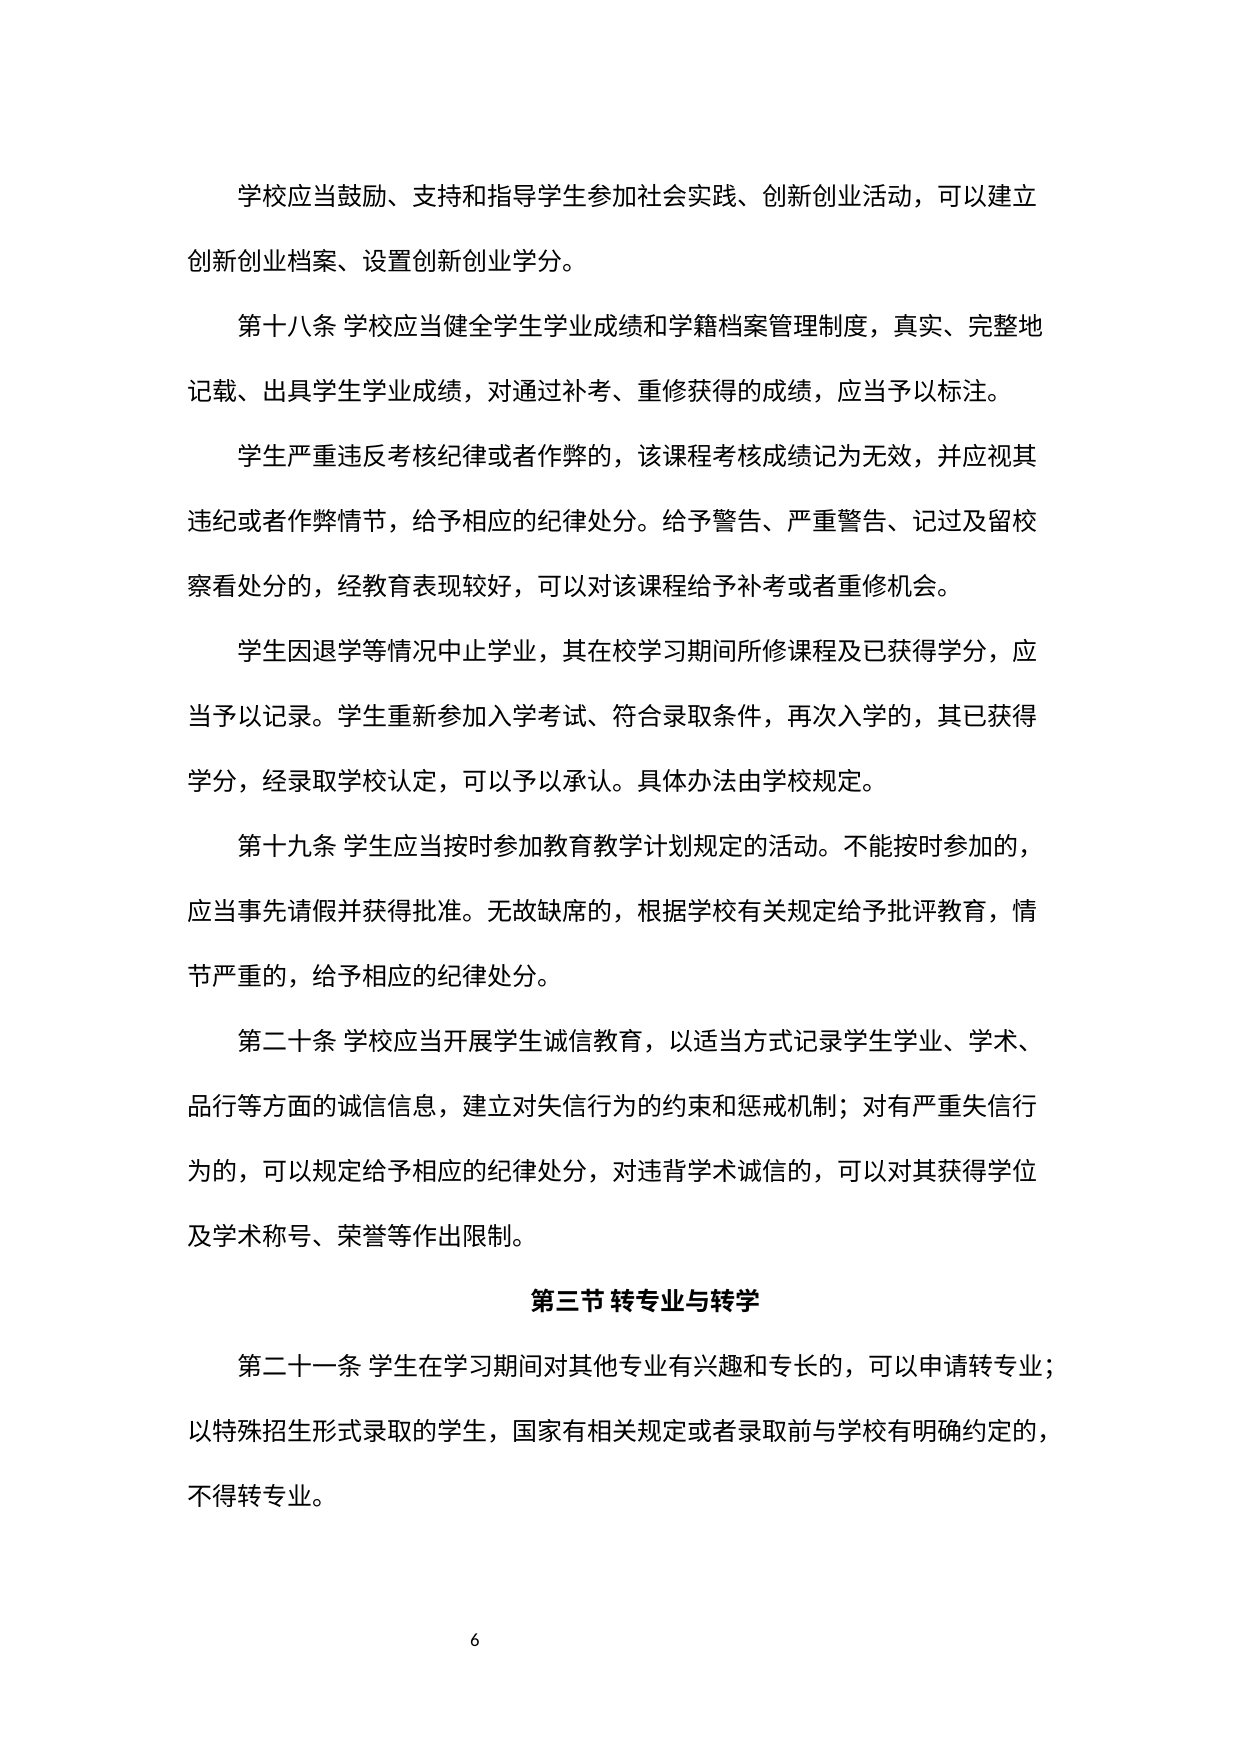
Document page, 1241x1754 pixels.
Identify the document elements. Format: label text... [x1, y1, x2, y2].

text 第三节 转专业与转学 [187, 1267, 1053, 1332]
text 学生严重违反考核纪律或者作弊的，该课程考核成绩记为无效，并应视其违纪或者作弊情节，给予相应的纪律处分。给予警告、严重警告、记过及留校察看处分的，经教育表现较好，可以对该课程给予补考或者重修机会。 [187, 422, 1053, 617]
text 第二十条 学校应当开展学生诚信教育，以适当方式记录学生学业、学术、品行等方面的诚信信息，建立对失信行为的约束和惩戒机制；对有严重失信行为的，可以规定给予相应的纪律处分，对违背学术诚信的，可以对其获得学位及学术称号、荣誉等作出限制。 [187, 1007, 1053, 1267]
text 第十八条 学校应当健全学生学业成绩和学籍档案管理制度，真实、完整地记载、出具学生学业成绩，对通过补考、重修获得的成绩，应当予以标注。 [187, 292, 1053, 422]
text 学生因退学等情况中止学业，其在校学习期间所修课程及已获得学分，应当予以记录。学生重新参加入学考试、符合录取条件，再次入学的，其已获得学分，经录取学校认定，可以予以承认。具体办法由学校规定。 [187, 617, 1053, 812]
text 学校应当鼓励、支持和指导学生参加社会实践、创新创业活动，可以建立创新创业档案、设置创新创业学分。 [187, 162, 1053, 292]
text 第二十一条 学生在学习期间对其他专业有兴趣和专长的，可以申请转专业；以特殊招生形式录取的学生，国家有相关规定或者录取前与学校有明确约定的，不得转专业。 [187, 1332, 1053, 1527]
text 第十九条 学生应当按时参加教育教学计划规定的活动。不能按时参加的，应当事先请假并获得批准。无故缺席的，根据学校有关规定给予批评教育，情节严重的，给予相应的纪律处分。 [187, 812, 1053, 1007]
